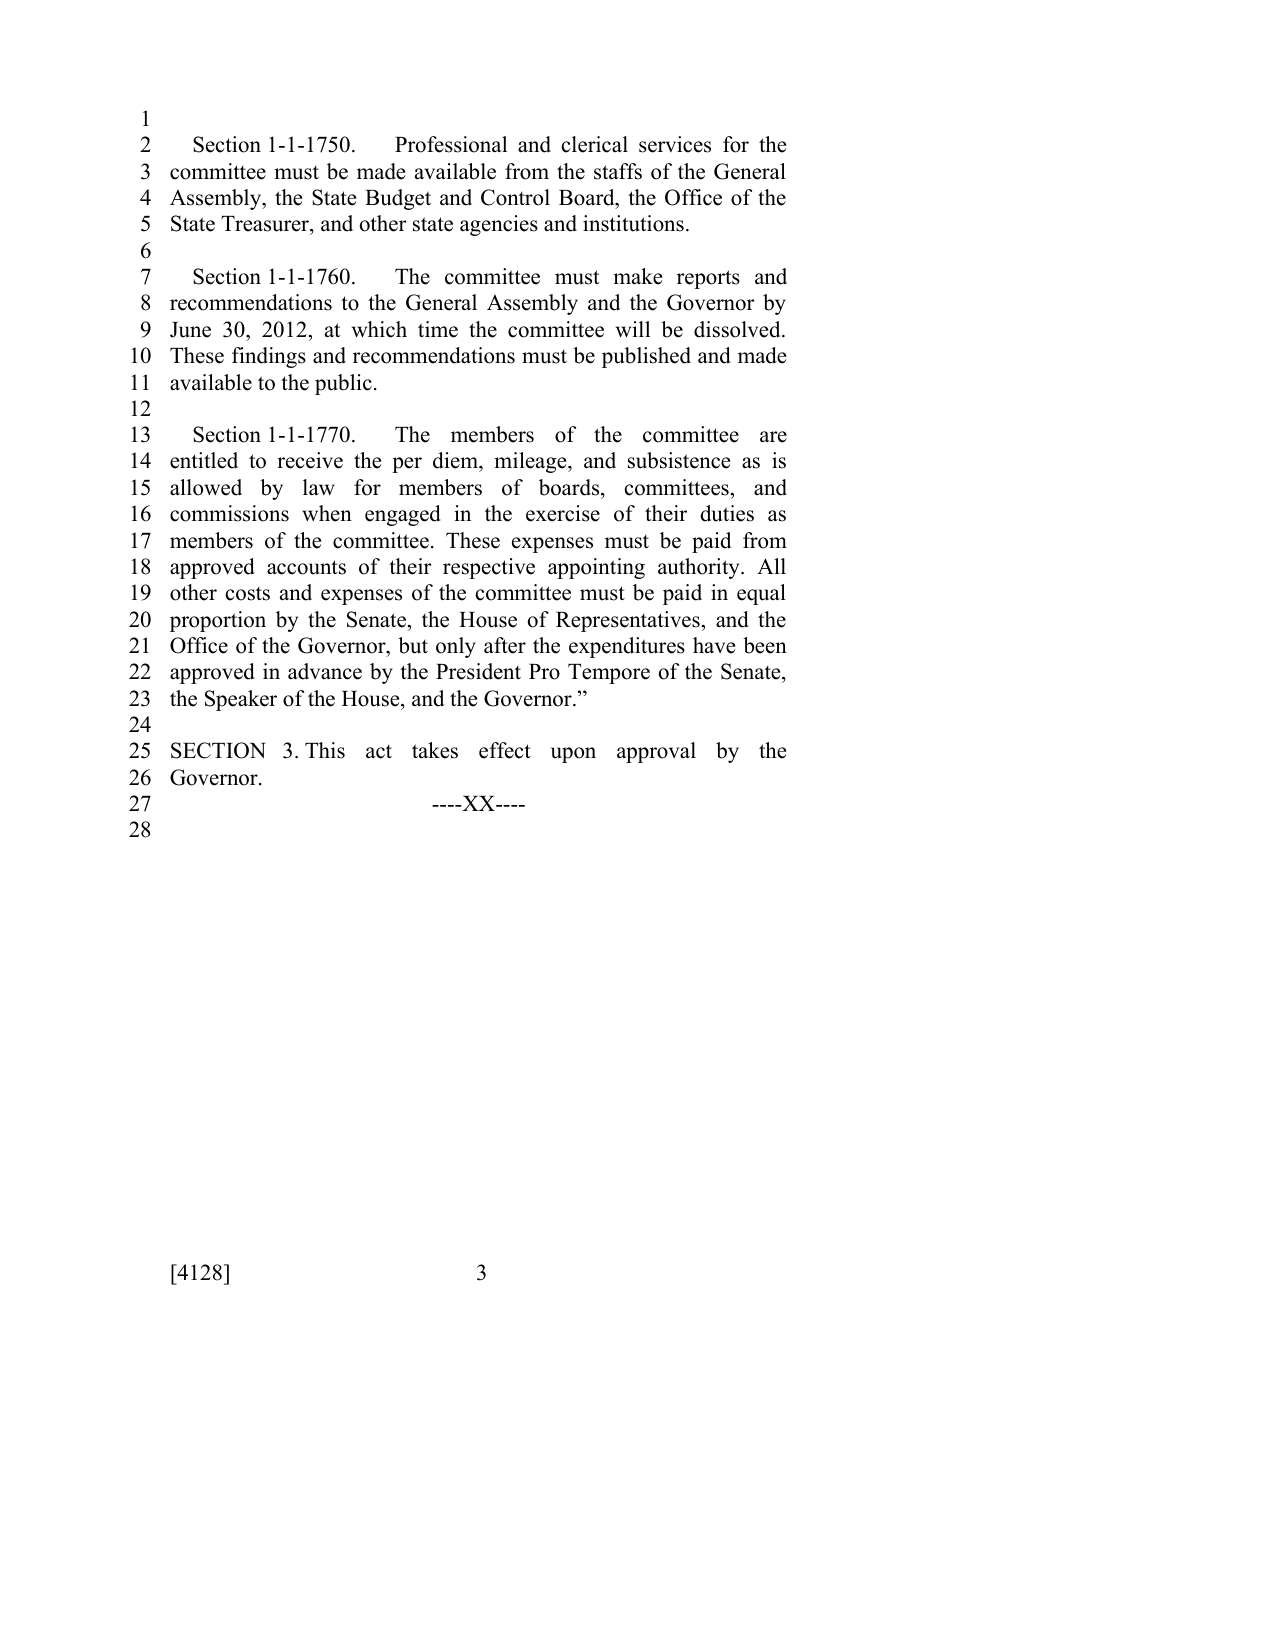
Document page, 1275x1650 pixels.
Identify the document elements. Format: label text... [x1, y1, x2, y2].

text SECTION 3. This act takes effect upon approval by the Governor. [169, 737, 787, 790]
text Section 1-1-1750. Professional and clerical services for the committee must be made available from the staffs of the General Assembly, the State Budget and Control Board, the Office of the State Treasurer, and other state agencies and institutions. [169, 131, 787, 237]
text Section 1-1-1770. The members of the committee are entitled to receive the per diem, mileage, and subsistence as is allowed by law for members of boards, committees, and commissions when engaged in the exercise of their duties as members of the committee. These expenses must be paid from approved accounts of their respective appointing authority. All other costs and expenses of the committee must be paid in equal proportion by the Senate, the House of Representatives, and the Office of the Governor, but only after the expenditures have been approved in advance by the President Pro Tempore of the Senate, the Speaker of the House, and the Governor.” [169, 421, 787, 711]
text ----XX---- [169, 790, 787, 817]
text Section 1-1-1760. The committee must make reports and recommendations to the General Assembly and the Governor by June 30, 2012, at which time the committee will be dissolved. These findings and recommendations must be published and made available to the public. [169, 263, 787, 395]
